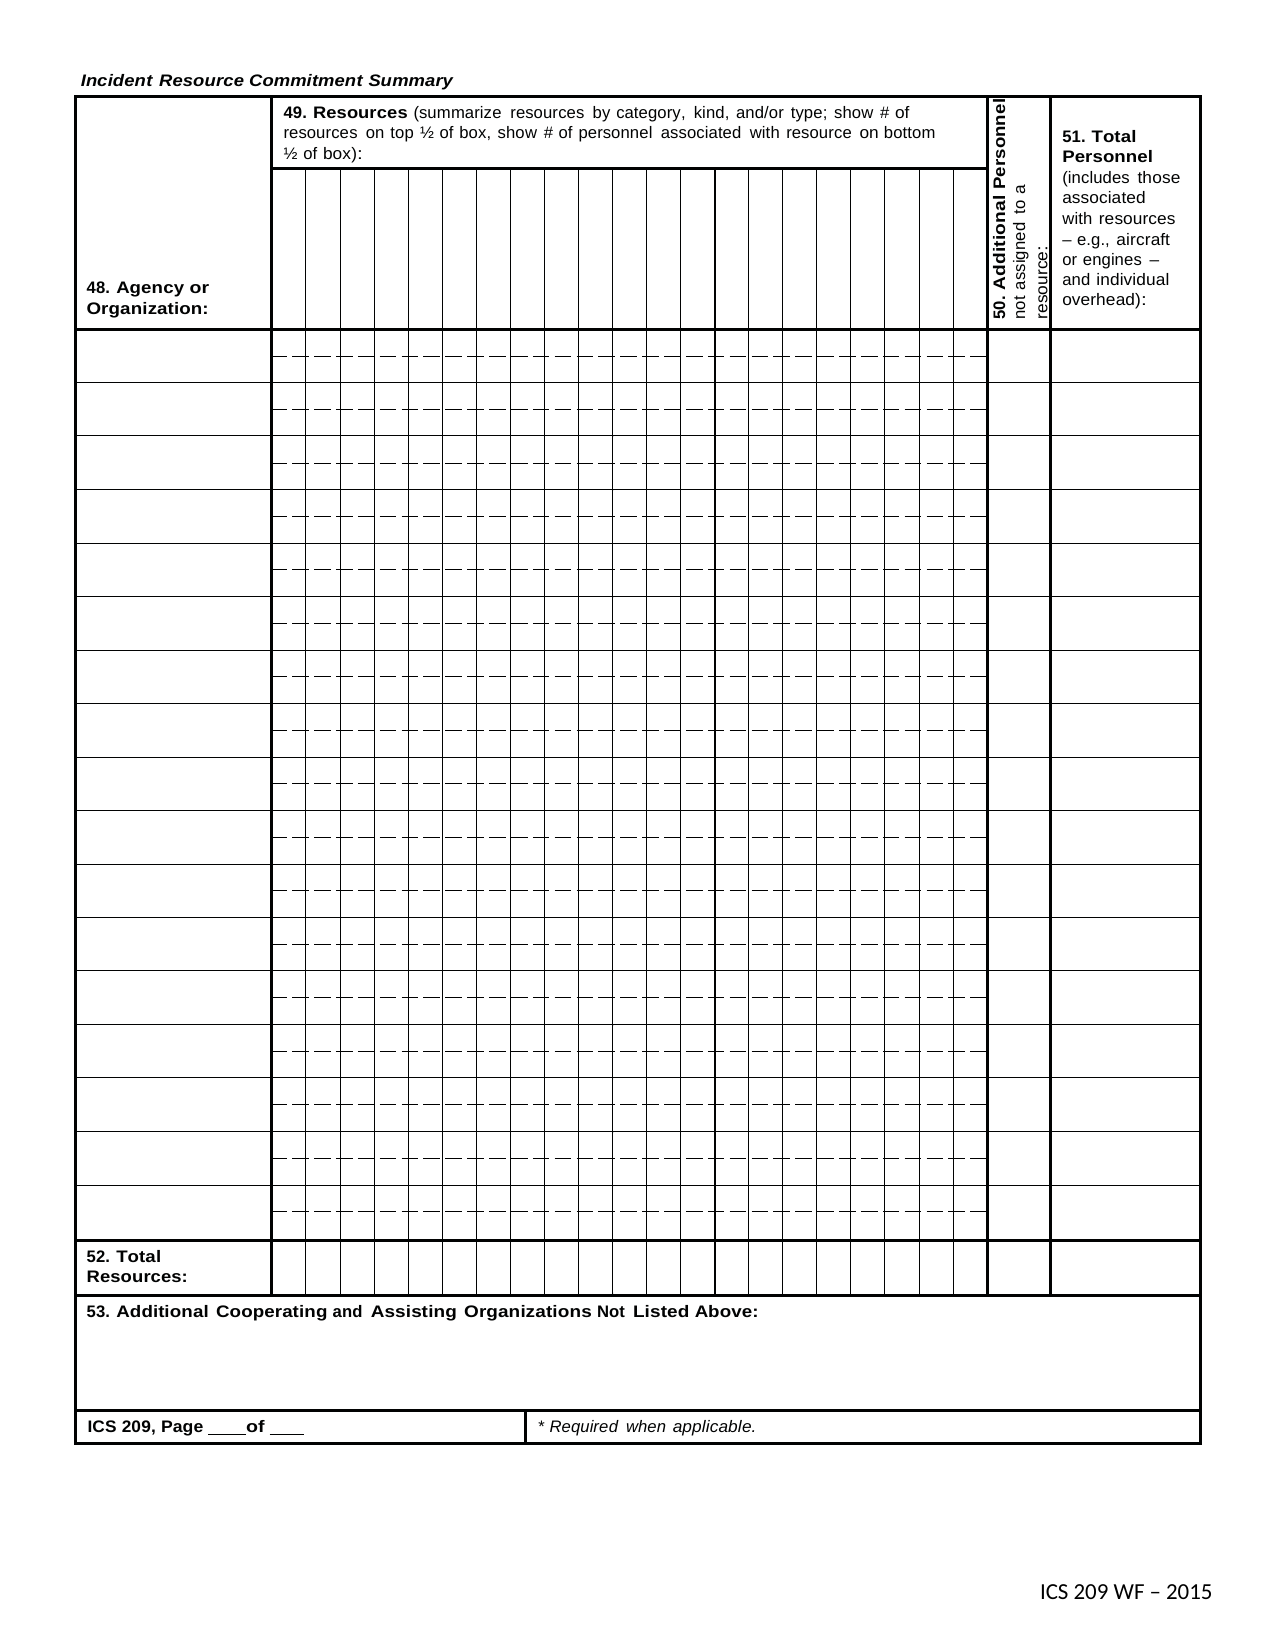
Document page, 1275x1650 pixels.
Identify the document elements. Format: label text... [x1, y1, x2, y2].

table_cell [783, 997, 816, 1024]
table_cell [613, 944, 646, 970]
table_cell [885, 623, 919, 650]
table_cell [511, 409, 544, 435]
table_cell [885, 1025, 919, 1051]
table_cell [647, 918, 680, 944]
table_cell [613, 758, 646, 783]
table_cell [681, 1104, 714, 1131]
table_cell [273, 383, 305, 409]
table_cell [749, 597, 782, 623]
table_cell [375, 569, 408, 596]
table_cell [375, 1132, 408, 1158]
table_cell [885, 730, 919, 757]
table_cell [443, 1211, 476, 1239]
table_cell [954, 463, 986, 489]
table_cell [920, 783, 953, 810]
table_cell [579, 676, 612, 703]
table_cell [716, 1132, 748, 1158]
table_cell [443, 1078, 476, 1104]
table_cell [477, 170, 510, 327]
table_cell [306, 758, 340, 783]
table_cell [647, 676, 680, 703]
table_cell [920, 490, 953, 516]
table_cell [545, 918, 578, 944]
table_cell [783, 1078, 816, 1104]
table_cell [545, 1132, 578, 1158]
table_cell [341, 890, 374, 917]
table_cell [511, 516, 544, 543]
table_cell [851, 811, 884, 837]
table_cell [341, 383, 374, 409]
table_cell [77, 544, 270, 596]
table_cell [783, 1158, 816, 1184]
table_cell [477, 1078, 510, 1104]
table_cell [885, 758, 919, 783]
table_cell [681, 490, 714, 516]
table_cell [851, 436, 884, 462]
table_cell [989, 331, 1049, 382]
table_cell [443, 1158, 476, 1184]
table_cell [443, 331, 476, 356]
table_cell [579, 409, 612, 435]
table_cell [477, 811, 510, 837]
table_cell [545, 409, 578, 435]
table_cell [681, 704, 714, 729]
table_cell [783, 623, 816, 650]
table_cell [545, 1186, 578, 1211]
table_cell [851, 623, 884, 650]
table_cell [273, 516, 305, 543]
table_cell [716, 758, 748, 783]
table_cell [477, 1051, 510, 1077]
table_cell [647, 597, 680, 623]
table_cell [647, 944, 680, 970]
table_cell [477, 569, 510, 596]
table_cell [579, 704, 612, 729]
table_cell [306, 730, 340, 757]
table_cell [851, 704, 884, 729]
table_cell [613, 837, 646, 863]
table_cell [716, 1051, 748, 1077]
table_cell [341, 569, 374, 596]
table_cell [989, 436, 1049, 489]
table_cell [443, 676, 476, 703]
table_cell [954, 1025, 986, 1051]
table_cell [306, 676, 340, 703]
table_cell [851, 490, 884, 516]
table_cell [989, 651, 1049, 703]
table_cell [954, 170, 986, 327]
table_cell [579, 1242, 612, 1293]
table_cell [817, 918, 850, 944]
table_cell [443, 463, 476, 489]
table_cell [579, 1211, 612, 1239]
table_cell [545, 651, 578, 676]
table_cell [749, 1078, 782, 1104]
table_cell [443, 1186, 476, 1211]
table_cell [511, 1186, 544, 1211]
table_cell [77, 1186, 270, 1239]
table_cell [885, 997, 919, 1024]
table_cell [545, 730, 578, 757]
table_cell [273, 623, 305, 650]
table_cell [749, 356, 782, 382]
table_cell [749, 569, 782, 596]
table_cell [1052, 704, 1199, 757]
table_cell [306, 597, 340, 623]
table_cell [306, 1132, 340, 1158]
table_cell [477, 758, 510, 783]
table_cell [477, 409, 510, 435]
table_cell [989, 490, 1049, 543]
table_cell [579, 463, 612, 489]
table_cell [647, 463, 680, 489]
table_cell [306, 1025, 340, 1051]
table_cell [273, 997, 305, 1024]
table_cell [306, 516, 340, 543]
table_cell [920, 730, 953, 757]
table_cell [681, 918, 714, 944]
table_cell [477, 436, 510, 462]
table_cell [885, 331, 919, 356]
table_cell [716, 383, 748, 409]
table_cell [477, 1025, 510, 1051]
table_cell [409, 837, 442, 863]
table_cell [409, 490, 442, 516]
table_cell [511, 783, 544, 810]
table_cell [477, 651, 510, 676]
table_cell [954, 944, 986, 970]
table_cell [783, 597, 816, 623]
table_cell [885, 1104, 919, 1131]
table_cell [647, 383, 680, 409]
table_cell [477, 944, 510, 970]
table_cell [920, 1186, 953, 1211]
table_cell ICS 209, Page of [77, 1412, 524, 1442]
table_cell [920, 971, 953, 997]
table_cell [409, 1078, 442, 1104]
table_cell [1052, 383, 1199, 435]
table_cell [443, 623, 476, 650]
table_cell [511, 1242, 544, 1293]
table_cell [681, 463, 714, 489]
table_cell [341, 865, 374, 890]
table_cell [77, 597, 270, 650]
table_cell [273, 1242, 305, 1293]
table_cell [341, 436, 374, 462]
table_cell [989, 544, 1049, 596]
table_cell [511, 436, 544, 462]
table_cell [783, 676, 816, 703]
table_cell [989, 597, 1049, 650]
table_cell [920, 1104, 953, 1131]
table_cell [783, 1186, 816, 1211]
table_cell [409, 1242, 442, 1293]
table_header 49. Resources (summarize resources by category, kind, and/or type; show # of resources on top ½ of box, show # of personnel associated with resource on bottom ½ of box): [273, 98, 986, 167]
table_cell [77, 971, 270, 1024]
table_cell [375, 1104, 408, 1131]
table_cell [885, 865, 919, 890]
table_cell [1052, 651, 1199, 703]
table_cell [783, 783, 816, 810]
table_cell [375, 383, 408, 409]
table_cell [341, 1211, 374, 1239]
table_cell [647, 651, 680, 676]
table_cell [545, 783, 578, 810]
table_cell [341, 409, 374, 435]
table_cell [511, 623, 544, 650]
table_cell [341, 331, 374, 356]
table_cell [783, 1132, 816, 1158]
table_cell [613, 1025, 646, 1051]
table_cell [511, 837, 544, 863]
table_cell [409, 890, 442, 917]
table_cell [341, 1132, 374, 1158]
table_cell [851, 331, 884, 356]
table_cell [443, 865, 476, 890]
table_cell [306, 1158, 340, 1184]
table_cell [409, 597, 442, 623]
table_cell [817, 730, 850, 757]
table_cell [375, 356, 408, 382]
table_cell [306, 1242, 340, 1293]
table_cell [647, 1158, 680, 1184]
table_cell [920, 890, 953, 917]
table_cell [716, 704, 748, 729]
table_cell [681, 331, 714, 356]
table_cell [783, 704, 816, 729]
table_cell [443, 890, 476, 917]
table_cell [783, 758, 816, 783]
table_cell [511, 918, 544, 944]
table_cell [545, 597, 578, 623]
table_cell [545, 383, 578, 409]
table_cell [954, 544, 986, 569]
table_cell [273, 1025, 305, 1051]
table_cell [273, 331, 305, 356]
table_cell [954, 730, 986, 757]
table_cell [273, 651, 305, 676]
table_cell [920, 436, 953, 462]
table_cell [77, 490, 270, 543]
table_cell [613, 971, 646, 997]
table_cell [954, 436, 986, 462]
table_cell [681, 597, 714, 623]
table_cell [409, 623, 442, 650]
table_cell [443, 490, 476, 516]
table_cell [613, 1211, 646, 1239]
table_cell [647, 356, 680, 382]
table_cell [851, 997, 884, 1024]
table_cell [341, 918, 374, 944]
table_cell [681, 516, 714, 543]
table_cell [716, 651, 748, 676]
table_cell [409, 356, 442, 382]
table_cell [477, 676, 510, 703]
table_cell [749, 1132, 782, 1158]
table_cell [885, 409, 919, 435]
table_cell [783, 356, 816, 382]
table_cell [375, 890, 408, 917]
table_cell [477, 1242, 510, 1293]
table_cell [954, 1078, 986, 1104]
table_cell [545, 971, 578, 997]
table_cell [545, 676, 578, 703]
table_cell [511, 490, 544, 516]
table_cell [613, 865, 646, 890]
table_cell [783, 1242, 816, 1293]
table_cell [920, 811, 953, 837]
table_cell [920, 623, 953, 650]
table_cell [989, 704, 1049, 757]
table_cell [851, 1211, 884, 1239]
table_cell [443, 1104, 476, 1131]
table_cell [375, 676, 408, 703]
table_cell [716, 569, 748, 596]
table_cell [443, 783, 476, 810]
table_cell [477, 1186, 510, 1211]
table_cell [375, 409, 408, 435]
table_cell [613, 436, 646, 462]
table_cell [749, 997, 782, 1024]
table_cell [306, 569, 340, 596]
table_cell [954, 1242, 986, 1293]
table_cell [306, 651, 340, 676]
table_cell [409, 1211, 442, 1239]
table_cell [409, 1158, 442, 1184]
table_cell [579, 1104, 612, 1131]
table_cell [749, 971, 782, 997]
table_cell [716, 837, 748, 863]
table_cell [1052, 758, 1199, 810]
table_cell [749, 890, 782, 917]
table_cell [817, 597, 850, 623]
table_cell [920, 1025, 953, 1051]
table_cell [306, 1186, 340, 1211]
table_cell [749, 1104, 782, 1131]
table_cell [375, 971, 408, 997]
table_cell [783, 170, 816, 327]
table_cell [409, 1051, 442, 1077]
table_cell [273, 730, 305, 757]
table_cell [647, 623, 680, 650]
table_cell [511, 944, 544, 970]
table_cell [477, 463, 510, 489]
table_cell [885, 676, 919, 703]
table_cell [920, 383, 953, 409]
table_cell [954, 356, 986, 382]
table_cell [647, 1025, 680, 1051]
table_header 48. Agency or Organization: [77, 98, 270, 327]
table_cell [579, 331, 612, 356]
table_cell [885, 1051, 919, 1077]
table_cell [716, 331, 748, 356]
table_cell [306, 704, 340, 729]
table_cell [817, 837, 850, 863]
table_cell [579, 997, 612, 1024]
table_cell 53. Additional Cooperating and Assisting Organizations Not Listed Above: [77, 1297, 1199, 1409]
table_cell [783, 516, 816, 543]
table_cell [920, 676, 953, 703]
table_cell [545, 623, 578, 650]
table_cell [647, 1104, 680, 1131]
table_cell [749, 865, 782, 890]
table_cell [749, 730, 782, 757]
table_cell [681, 997, 714, 1024]
table_cell [511, 971, 544, 997]
table_cell [989, 918, 1049, 970]
table_cell [613, 409, 646, 435]
table_cell [851, 569, 884, 596]
table_cell [647, 811, 680, 837]
table_cell [273, 944, 305, 970]
table_cell [375, 1078, 408, 1104]
table_cell [273, 490, 305, 516]
table_cell [443, 971, 476, 997]
table_cell [443, 918, 476, 944]
table_cell [579, 918, 612, 944]
table_cell [511, 1211, 544, 1239]
table_cell [954, 783, 986, 810]
table_cell [851, 944, 884, 970]
table_cell [306, 623, 340, 650]
table_cell [511, 997, 544, 1024]
table_cell [920, 837, 953, 863]
table_cell [409, 758, 442, 783]
table_cell [545, 490, 578, 516]
table_cell [545, 865, 578, 890]
table_cell [443, 544, 476, 569]
table_cell [716, 676, 748, 703]
table_cell [511, 569, 544, 596]
table_cell [579, 890, 612, 917]
table_cell [817, 463, 850, 489]
table_cell [851, 383, 884, 409]
table_cell [477, 1132, 510, 1158]
table_cell [545, 944, 578, 970]
table_cell [647, 865, 680, 890]
table_cell [77, 383, 270, 435]
table_cell [443, 516, 476, 543]
table_cell [885, 944, 919, 970]
table_cell [77, 651, 270, 703]
table_cell [579, 170, 612, 327]
table_cell [579, 730, 612, 757]
table_cell [647, 1051, 680, 1077]
table_cell [613, 1104, 646, 1131]
table_cell [511, 383, 544, 409]
table_cell [851, 865, 884, 890]
table_cell [306, 1104, 340, 1131]
table_cell [954, 597, 986, 623]
table_cell [443, 409, 476, 435]
table_cell [613, 651, 646, 676]
table_cell [716, 490, 748, 516]
table_cell [1052, 865, 1199, 917]
table_header 51. Total Personnel (includes those associated with resources – e.g., aircraft or engines – and individual overhead): [1052, 98, 1199, 327]
table_cell [306, 865, 340, 890]
table_cell [545, 1078, 578, 1104]
table_cell [817, 1186, 850, 1211]
table_cell [545, 811, 578, 837]
table_cell [273, 1158, 305, 1184]
table_cell [409, 676, 442, 703]
table_cell [613, 597, 646, 623]
table_cell [77, 1132, 270, 1184]
table_cell [647, 704, 680, 729]
table_cell [341, 1025, 374, 1051]
table_cell [545, 890, 578, 917]
table_cell [716, 865, 748, 890]
table_cell [783, 651, 816, 676]
table_cell [920, 569, 953, 596]
table_cell [306, 1078, 340, 1104]
table_cell [375, 516, 408, 543]
table_cell [647, 997, 680, 1024]
table_cell [716, 516, 748, 543]
table_cell [613, 783, 646, 810]
table_cell [545, 516, 578, 543]
table_cell [477, 1211, 510, 1239]
table_cell [1052, 918, 1199, 970]
table_cell [885, 890, 919, 917]
table_cell [511, 1025, 544, 1051]
table_cell [954, 918, 986, 944]
table_cell [375, 1051, 408, 1077]
table_cell [443, 944, 476, 970]
table_cell [443, 730, 476, 757]
table_cell [545, 997, 578, 1024]
table_cell [885, 569, 919, 596]
table_cell [885, 704, 919, 729]
table_cell [1052, 597, 1199, 650]
table_cell [681, 811, 714, 837]
table_cell [920, 409, 953, 435]
table_cell [273, 676, 305, 703]
table_cell [749, 170, 782, 327]
table_cell [749, 944, 782, 970]
table_cell [749, 383, 782, 409]
table_cell [817, 783, 850, 810]
table_cell [783, 331, 816, 356]
table_cell [954, 704, 986, 729]
table_cell [817, 516, 850, 543]
table_cell [817, 997, 850, 1024]
table_cell [783, 811, 816, 837]
table_cell [851, 1132, 884, 1158]
table_cell [579, 865, 612, 890]
table_cell [511, 890, 544, 917]
table_cell [375, 1186, 408, 1211]
table_cell [851, 758, 884, 783]
table_cell [749, 490, 782, 516]
table_cell [477, 730, 510, 757]
table_cell [681, 676, 714, 703]
table_cell [681, 837, 714, 863]
table_cell [273, 1078, 305, 1104]
table_cell [443, 1132, 476, 1158]
table_cell [989, 1025, 1049, 1077]
table_cell [306, 811, 340, 837]
table_cell [273, 704, 305, 729]
table_cell [817, 1078, 850, 1104]
table_cell [409, 918, 442, 944]
table_cell [954, 1051, 986, 1077]
table_cell [647, 490, 680, 516]
table_cell [341, 837, 374, 863]
table_cell [477, 356, 510, 382]
table_cell [375, 597, 408, 623]
table_cell [817, 544, 850, 569]
table_cell [545, 837, 578, 863]
table_cell [783, 544, 816, 569]
table_cell [681, 436, 714, 462]
table_cell [409, 1104, 442, 1131]
table_cell [613, 569, 646, 596]
table_cell 52. Total Resources: [77, 1242, 270, 1293]
table_cell [817, 704, 850, 729]
table_cell [511, 331, 544, 356]
table_cell [545, 436, 578, 462]
table_cell [920, 1132, 953, 1158]
table_cell [273, 597, 305, 623]
table_cell [954, 490, 986, 516]
table_cell [477, 1158, 510, 1184]
table_cell [341, 356, 374, 382]
table_cell [273, 1051, 305, 1077]
table_cell [817, 170, 850, 327]
table_cell [989, 811, 1049, 863]
table_cell [443, 569, 476, 596]
table_cell [341, 1158, 374, 1184]
table_cell [77, 331, 270, 382]
table_cell [341, 463, 374, 489]
table_cell [851, 409, 884, 435]
table_cell [613, 623, 646, 650]
table_cell [783, 1211, 816, 1239]
table_cell [443, 837, 476, 863]
table_cell [783, 837, 816, 863]
table_cell [716, 356, 748, 382]
table_cell [375, 918, 408, 944]
table_cell [920, 463, 953, 489]
table_cell [885, 356, 919, 382]
table_cell [954, 758, 986, 783]
table_cell [306, 918, 340, 944]
table_cell [783, 490, 816, 516]
table_cell [681, 730, 714, 757]
table_cell [511, 1104, 544, 1131]
table_cell [851, 1186, 884, 1211]
table_cell [749, 436, 782, 462]
table_cell [443, 170, 476, 327]
table_cell [920, 516, 953, 543]
table_cell [681, 1025, 714, 1051]
table_cell [477, 783, 510, 810]
table_cell [341, 170, 374, 327]
table_cell [749, 783, 782, 810]
table_cell [273, 837, 305, 863]
table_cell [1052, 1025, 1199, 1077]
table_cell [716, 409, 748, 435]
table_cell [545, 569, 578, 596]
table_cell [545, 170, 578, 327]
table_cell [749, 623, 782, 650]
table_cell [613, 170, 646, 327]
table_cell [716, 1104, 748, 1131]
table_cell [545, 1242, 578, 1293]
table_cell [511, 758, 544, 783]
table_cell [613, 331, 646, 356]
table_cell [920, 356, 953, 382]
table_cell [511, 170, 544, 327]
table_cell [306, 490, 340, 516]
table_cell [273, 865, 305, 890]
table_cell [851, 463, 884, 489]
table_cell [851, 516, 884, 543]
table_cell [716, 783, 748, 810]
table_cell [77, 704, 270, 757]
table_cell [885, 436, 919, 462]
table_cell [545, 544, 578, 569]
table_cell [341, 1186, 374, 1211]
table_cell [954, 1158, 986, 1184]
table_cell [477, 890, 510, 917]
table_cell [783, 865, 816, 890]
table_cell [647, 890, 680, 917]
table_cell [545, 1104, 578, 1131]
table_cell [681, 1211, 714, 1239]
table_cell [375, 651, 408, 676]
table_cell [647, 331, 680, 356]
table_cell [749, 1242, 782, 1293]
table_cell [613, 676, 646, 703]
table_cell [545, 1158, 578, 1184]
table_cell [851, 356, 884, 382]
table_cell [920, 170, 953, 327]
table_cell [77, 811, 270, 863]
table_cell [375, 704, 408, 729]
table_cell [1052, 1186, 1199, 1239]
table_cell [545, 704, 578, 729]
table_cell [851, 1242, 884, 1293]
table_cell [681, 1186, 714, 1211]
table_cell [1052, 331, 1199, 382]
table_cell [647, 409, 680, 435]
table_cell [545, 758, 578, 783]
table_cell [954, 811, 986, 837]
table_cell [579, 837, 612, 863]
table_cell [409, 516, 442, 543]
table_cell [783, 383, 816, 409]
table_cell [1052, 544, 1199, 596]
table_cell [545, 1051, 578, 1077]
table_cell [273, 436, 305, 462]
table_cell [885, 1078, 919, 1104]
table_cell [647, 1132, 680, 1158]
table_cell [716, 1186, 748, 1211]
table_cell [306, 331, 340, 356]
table_cell [77, 1078, 270, 1131]
table_cell [443, 436, 476, 462]
table_cell [306, 890, 340, 917]
table_cell [341, 1051, 374, 1077]
table_cell [716, 944, 748, 970]
table_cell [409, 1186, 442, 1211]
table_cell [954, 971, 986, 997]
table_cell [681, 783, 714, 810]
table_cell [375, 811, 408, 837]
table_cell [341, 997, 374, 1024]
table_cell [681, 356, 714, 382]
table_cell [273, 783, 305, 810]
table_cell [443, 1242, 476, 1293]
table_cell [817, 623, 850, 650]
table_cell [920, 1051, 953, 1077]
table_cell [409, 569, 442, 596]
table_cell [716, 1078, 748, 1104]
table_cell [409, 383, 442, 409]
table_cell [851, 1078, 884, 1104]
table_cell [749, 1051, 782, 1077]
table_cell [817, 944, 850, 970]
table_cell [375, 1158, 408, 1184]
table_cell [613, 997, 646, 1024]
table_cell [341, 544, 374, 569]
table_cell [851, 651, 884, 676]
table_cell [341, 597, 374, 623]
table_cell [273, 544, 305, 569]
table_cell [306, 944, 340, 970]
table_cell [306, 1051, 340, 1077]
table_cell [273, 409, 305, 435]
table_cell [920, 758, 953, 783]
table_cell [409, 1025, 442, 1051]
table_cell [375, 1242, 408, 1293]
table_cell [851, 170, 884, 327]
table_cell [954, 1104, 986, 1131]
table_cell [851, 971, 884, 997]
table_cell [409, 170, 442, 327]
table_cell [477, 544, 510, 569]
table_cell [647, 971, 680, 997]
table_cell [989, 758, 1049, 810]
table_cell [989, 1242, 1049, 1293]
table_cell [477, 490, 510, 516]
table_cell [920, 1242, 953, 1293]
table_cell [306, 544, 340, 569]
table_cell [851, 783, 884, 810]
table_cell [681, 1132, 714, 1158]
table_cell [885, 783, 919, 810]
table_cell [783, 944, 816, 970]
table_cell [511, 1132, 544, 1158]
table_cell [851, 1104, 884, 1131]
table_cell [77, 918, 270, 970]
table_cell [749, 758, 782, 783]
table_cell [613, 1132, 646, 1158]
table_cell [375, 1211, 408, 1239]
table_cell [273, 170, 305, 327]
table_cell [817, 1025, 850, 1051]
table_cell [273, 1104, 305, 1131]
table_cell [1052, 971, 1199, 1024]
table_cell [954, 516, 986, 543]
table_cell [681, 890, 714, 917]
table_cell [511, 865, 544, 890]
table_cell [375, 944, 408, 970]
table_cell [817, 676, 850, 703]
table_cell [579, 569, 612, 596]
table_cell [341, 730, 374, 757]
table_cell [443, 704, 476, 729]
table_cell [579, 1132, 612, 1158]
table_cell [681, 170, 714, 327]
table_cell [306, 356, 340, 382]
table_cell [1052, 811, 1199, 863]
table_cell [477, 704, 510, 729]
table_cell [443, 1051, 476, 1077]
table_cell [783, 1104, 816, 1131]
table_cell [375, 997, 408, 1024]
table_cell [954, 1186, 986, 1211]
table_cell [681, 383, 714, 409]
table_cell [477, 865, 510, 890]
table_cell [545, 1025, 578, 1051]
table_cell [511, 730, 544, 757]
table_cell [579, 811, 612, 837]
table_cell [443, 597, 476, 623]
table_cell [885, 170, 919, 327]
table_cell [647, 837, 680, 863]
table_cell [613, 544, 646, 569]
table_cell [409, 704, 442, 729]
table_cell [716, 971, 748, 997]
table_cell [817, 1104, 850, 1131]
table_cell [77, 436, 270, 489]
table_cell [375, 837, 408, 863]
table_cell [375, 331, 408, 356]
table_cell [647, 436, 680, 462]
table_cell [920, 997, 953, 1024]
table_cell [273, 971, 305, 997]
table_cell [375, 463, 408, 489]
table_cell [749, 651, 782, 676]
table_cell [443, 811, 476, 837]
table_cell [920, 331, 953, 356]
table_cell [716, 890, 748, 917]
table_cell [409, 811, 442, 837]
table_cell [749, 918, 782, 944]
table_cell [885, 651, 919, 676]
table_cell [613, 383, 646, 409]
table_cell [647, 1211, 680, 1239]
table_cell [341, 783, 374, 810]
table_cell [954, 409, 986, 435]
table_cell [647, 1078, 680, 1104]
table_cell [920, 651, 953, 676]
table_cell [681, 1051, 714, 1077]
table_cell [851, 544, 884, 569]
table_cell [375, 1025, 408, 1051]
table_cell [885, 597, 919, 623]
table_cell [749, 704, 782, 729]
table_cell [511, 356, 544, 382]
table_cell [749, 837, 782, 863]
table_cell [477, 971, 510, 997]
table_cell [613, 890, 646, 917]
table_cell [989, 1186, 1049, 1239]
table_cell [647, 758, 680, 783]
table_cell [273, 890, 305, 917]
table_cell [954, 623, 986, 650]
table_cell [409, 783, 442, 810]
table_cell [375, 865, 408, 890]
table_cell [716, 463, 748, 489]
table_cell [749, 516, 782, 543]
table_cell [851, 1158, 884, 1184]
table_cell [477, 383, 510, 409]
table_cell [273, 918, 305, 944]
table_cell [409, 971, 442, 997]
table_cell [443, 651, 476, 676]
table_cell [749, 811, 782, 837]
table_cell [477, 918, 510, 944]
table_cell [647, 1186, 680, 1211]
table_cell [716, 597, 748, 623]
table_cell [409, 436, 442, 462]
table_cell [647, 783, 680, 810]
table_cell [273, 758, 305, 783]
table_cell [77, 865, 270, 917]
table_cell [817, 890, 850, 917]
table_cell [749, 409, 782, 435]
table_cell [647, 730, 680, 757]
table_cell [954, 569, 986, 596]
table_cell [545, 331, 578, 356]
table_cell [306, 783, 340, 810]
table_cell [579, 758, 612, 783]
table_cell [1052, 436, 1199, 489]
table_cell [477, 623, 510, 650]
table_cell [375, 758, 408, 783]
table_cell [817, 569, 850, 596]
table_cell [306, 463, 340, 489]
table_cell [443, 997, 476, 1024]
table_cell [579, 1186, 612, 1211]
table_cell [920, 1158, 953, 1184]
table_cell [579, 490, 612, 516]
table_cell [817, 1051, 850, 1077]
table_cell [341, 651, 374, 676]
table_cell [681, 651, 714, 676]
table_cell [341, 944, 374, 970]
table_cell [716, 1025, 748, 1051]
table_cell [954, 676, 986, 703]
table_cell [851, 1051, 884, 1077]
table_cell [341, 623, 374, 650]
table_cell [613, 463, 646, 489]
table_cell [989, 971, 1049, 1024]
table_cell [851, 837, 884, 863]
table_cell [579, 356, 612, 382]
table_cell [681, 758, 714, 783]
table_cell [920, 544, 953, 569]
table_cell [749, 1025, 782, 1051]
table_cell [579, 623, 612, 650]
table_cell [341, 490, 374, 516]
table_cell [545, 356, 578, 382]
table_cell [443, 1025, 476, 1051]
table_cell [443, 383, 476, 409]
table_cell [783, 890, 816, 917]
table_cell [511, 704, 544, 729]
table_cell [885, 1211, 919, 1239]
table_cell [341, 676, 374, 703]
table_cell [545, 1211, 578, 1239]
table_cell [681, 971, 714, 997]
table_cell [579, 1051, 612, 1077]
table_cell [885, 1186, 919, 1211]
table_cell [885, 490, 919, 516]
table_cell [851, 676, 884, 703]
table_cell [716, 1158, 748, 1184]
table_cell [1052, 1078, 1199, 1131]
table_cell [341, 704, 374, 729]
table_cell [783, 569, 816, 596]
table_cell [783, 1025, 816, 1051]
table_cell [989, 865, 1049, 917]
table_cell [443, 356, 476, 382]
table_cell [749, 1211, 782, 1239]
table_cell [375, 730, 408, 757]
table_cell [511, 651, 544, 676]
table_cell [273, 1132, 305, 1158]
table_cell [306, 837, 340, 863]
table_cell [954, 383, 986, 409]
table_cell [954, 1132, 986, 1158]
table_cell [681, 1078, 714, 1104]
table_cell [613, 730, 646, 757]
table_cell [920, 597, 953, 623]
table_cell [511, 676, 544, 703]
table_cell [954, 837, 986, 863]
table_cell [885, 1132, 919, 1158]
table_cell [409, 463, 442, 489]
table_cell [341, 811, 374, 837]
table_cell [749, 1158, 782, 1184]
table_cell [613, 516, 646, 543]
table_cell [273, 1186, 305, 1211]
table_cell [716, 918, 748, 944]
table_cell [647, 569, 680, 596]
table_cell [954, 865, 986, 890]
table_cell [579, 651, 612, 676]
table_cell [920, 704, 953, 729]
table_cell [681, 865, 714, 890]
table_cell [647, 1242, 680, 1293]
table_cell [579, 1078, 612, 1104]
table_cell [613, 1186, 646, 1211]
table_cell [885, 516, 919, 543]
table_cell [783, 971, 816, 997]
table_cell [885, 544, 919, 569]
table_cell [817, 331, 850, 356]
table_cell [613, 811, 646, 837]
table_cell [375, 490, 408, 516]
table_cell [306, 409, 340, 435]
table_cell [681, 1242, 714, 1293]
table_cell [783, 1051, 816, 1077]
table_cell [273, 811, 305, 837]
table_cell [783, 436, 816, 462]
table_cell [511, 597, 544, 623]
table_cell [885, 1158, 919, 1184]
table_cell [613, 356, 646, 382]
table_cell [613, 918, 646, 944]
table_cell [817, 1211, 850, 1239]
table_cell [579, 597, 612, 623]
table_cell [409, 997, 442, 1024]
table_cell [409, 865, 442, 890]
table_cell [817, 865, 850, 890]
table_cell [613, 1158, 646, 1184]
table_cell [920, 1211, 953, 1239]
table_cell [817, 971, 850, 997]
table_header 50. Additional Personnel not assigned to a resource: [989, 98, 1049, 327]
table_cell [989, 1078, 1049, 1131]
table_cell [511, 1078, 544, 1104]
table_cell [579, 516, 612, 543]
table_cell [409, 409, 442, 435]
table_cell [579, 436, 612, 462]
table_cell [920, 918, 953, 944]
table_cell [885, 811, 919, 837]
table_cell [477, 837, 510, 863]
table_cell [817, 1132, 850, 1158]
text Incident Resource Commitment Summary [81, 71, 1214, 90]
table_cell [579, 544, 612, 569]
table_cell [716, 997, 748, 1024]
table_cell [749, 331, 782, 356]
table_cell [613, 1242, 646, 1293]
table_cell [409, 651, 442, 676]
table_cell [851, 1025, 884, 1051]
table_cell [885, 918, 919, 944]
table_cell [341, 1104, 374, 1131]
table_cell [341, 758, 374, 783]
table_cell [511, 463, 544, 489]
table_cell [783, 463, 816, 489]
table_cell [545, 463, 578, 489]
table_cell [851, 918, 884, 944]
table_cell [647, 516, 680, 543]
table_cell [989, 1132, 1049, 1184]
table_cell [851, 730, 884, 757]
table_cell [885, 383, 919, 409]
table_cell [783, 730, 816, 757]
table_cell [885, 1242, 919, 1293]
table_cell [817, 651, 850, 676]
table_cell [409, 544, 442, 569]
table_cell [817, 436, 850, 462]
table_cell [613, 1051, 646, 1077]
table_cell [920, 944, 953, 970]
table_cell [443, 758, 476, 783]
table_cell [375, 783, 408, 810]
table_cell [579, 971, 612, 997]
table_cell [375, 436, 408, 462]
table_cell [749, 544, 782, 569]
table_cell [749, 1186, 782, 1211]
table_cell [749, 676, 782, 703]
table_cell [273, 356, 305, 382]
table_cell [817, 811, 850, 837]
table_cell [920, 865, 953, 890]
table_cell [920, 1078, 953, 1104]
table_cell [681, 569, 714, 596]
table_cell [647, 544, 680, 569]
table_cell [477, 516, 510, 543]
table_cell [579, 944, 612, 970]
table_cell [1052, 1242, 1199, 1293]
table_cell [716, 730, 748, 757]
table_cell [477, 1104, 510, 1131]
table_cell [511, 1051, 544, 1077]
table_cell [306, 1211, 340, 1239]
table_cell [817, 383, 850, 409]
table_cell [681, 1158, 714, 1184]
table_cell [716, 436, 748, 462]
table_cell [681, 544, 714, 569]
table_cell [885, 971, 919, 997]
table_cell [77, 1025, 270, 1077]
table_cell [341, 516, 374, 543]
table_cell [716, 811, 748, 837]
table_cell [341, 1242, 374, 1293]
table_cell [306, 436, 340, 462]
table_cell [306, 383, 340, 409]
table_cell [954, 997, 986, 1024]
table_cell [579, 1025, 612, 1051]
table_cell [716, 1211, 748, 1239]
table_cell [579, 383, 612, 409]
table_cell [954, 1211, 986, 1239]
table_cell [375, 170, 408, 327]
table_cell [817, 356, 850, 382]
table_cell [716, 170, 748, 327]
table_cell [817, 1158, 850, 1184]
table_cell [817, 1242, 850, 1293]
table_cell [647, 170, 680, 327]
table_cell [817, 758, 850, 783]
table_cell [341, 971, 374, 997]
table_cell [1052, 1132, 1199, 1184]
table_cell [477, 331, 510, 356]
table_cell [716, 1242, 748, 1293]
table_cell [783, 918, 816, 944]
table_cell [681, 944, 714, 970]
table_cell [716, 623, 748, 650]
table_cell [409, 944, 442, 970]
table_cell [273, 1211, 305, 1239]
table_cell [989, 383, 1049, 435]
table_cell [511, 811, 544, 837]
table_cell [273, 463, 305, 489]
table_cell [613, 1078, 646, 1104]
table_cell [783, 409, 816, 435]
table_cell [817, 409, 850, 435]
table_cell [409, 1132, 442, 1158]
table_cell [511, 1158, 544, 1184]
table_cell [477, 597, 510, 623]
table_cell [681, 623, 714, 650]
table_cell [579, 783, 612, 810]
table_cell [613, 490, 646, 516]
table_cell [954, 890, 986, 917]
table_cell [273, 569, 305, 596]
table_cell [954, 651, 986, 676]
table_cell [511, 544, 544, 569]
table_cell [851, 597, 884, 623]
table_cell [306, 997, 340, 1024]
table_cell [409, 331, 442, 356]
table_cell [306, 971, 340, 997]
table_cell [885, 837, 919, 863]
table_cell [477, 997, 510, 1024]
table_cell [885, 463, 919, 489]
table_cell [579, 1158, 612, 1184]
table_cell [375, 623, 408, 650]
table_cell [306, 170, 340, 327]
table_cell [77, 758, 270, 810]
table_cell [681, 409, 714, 435]
table_cell [341, 1078, 374, 1104]
table_cell [1052, 490, 1199, 543]
table_cell [817, 490, 850, 516]
table_cell [613, 704, 646, 729]
table_cell [409, 730, 442, 757]
table_cell [716, 544, 748, 569]
table_cell [851, 890, 884, 917]
table_cell [375, 544, 408, 569]
table_cell [954, 331, 986, 356]
table_cell * Required when applicable. [527, 1412, 1199, 1442]
table_cell [749, 463, 782, 489]
